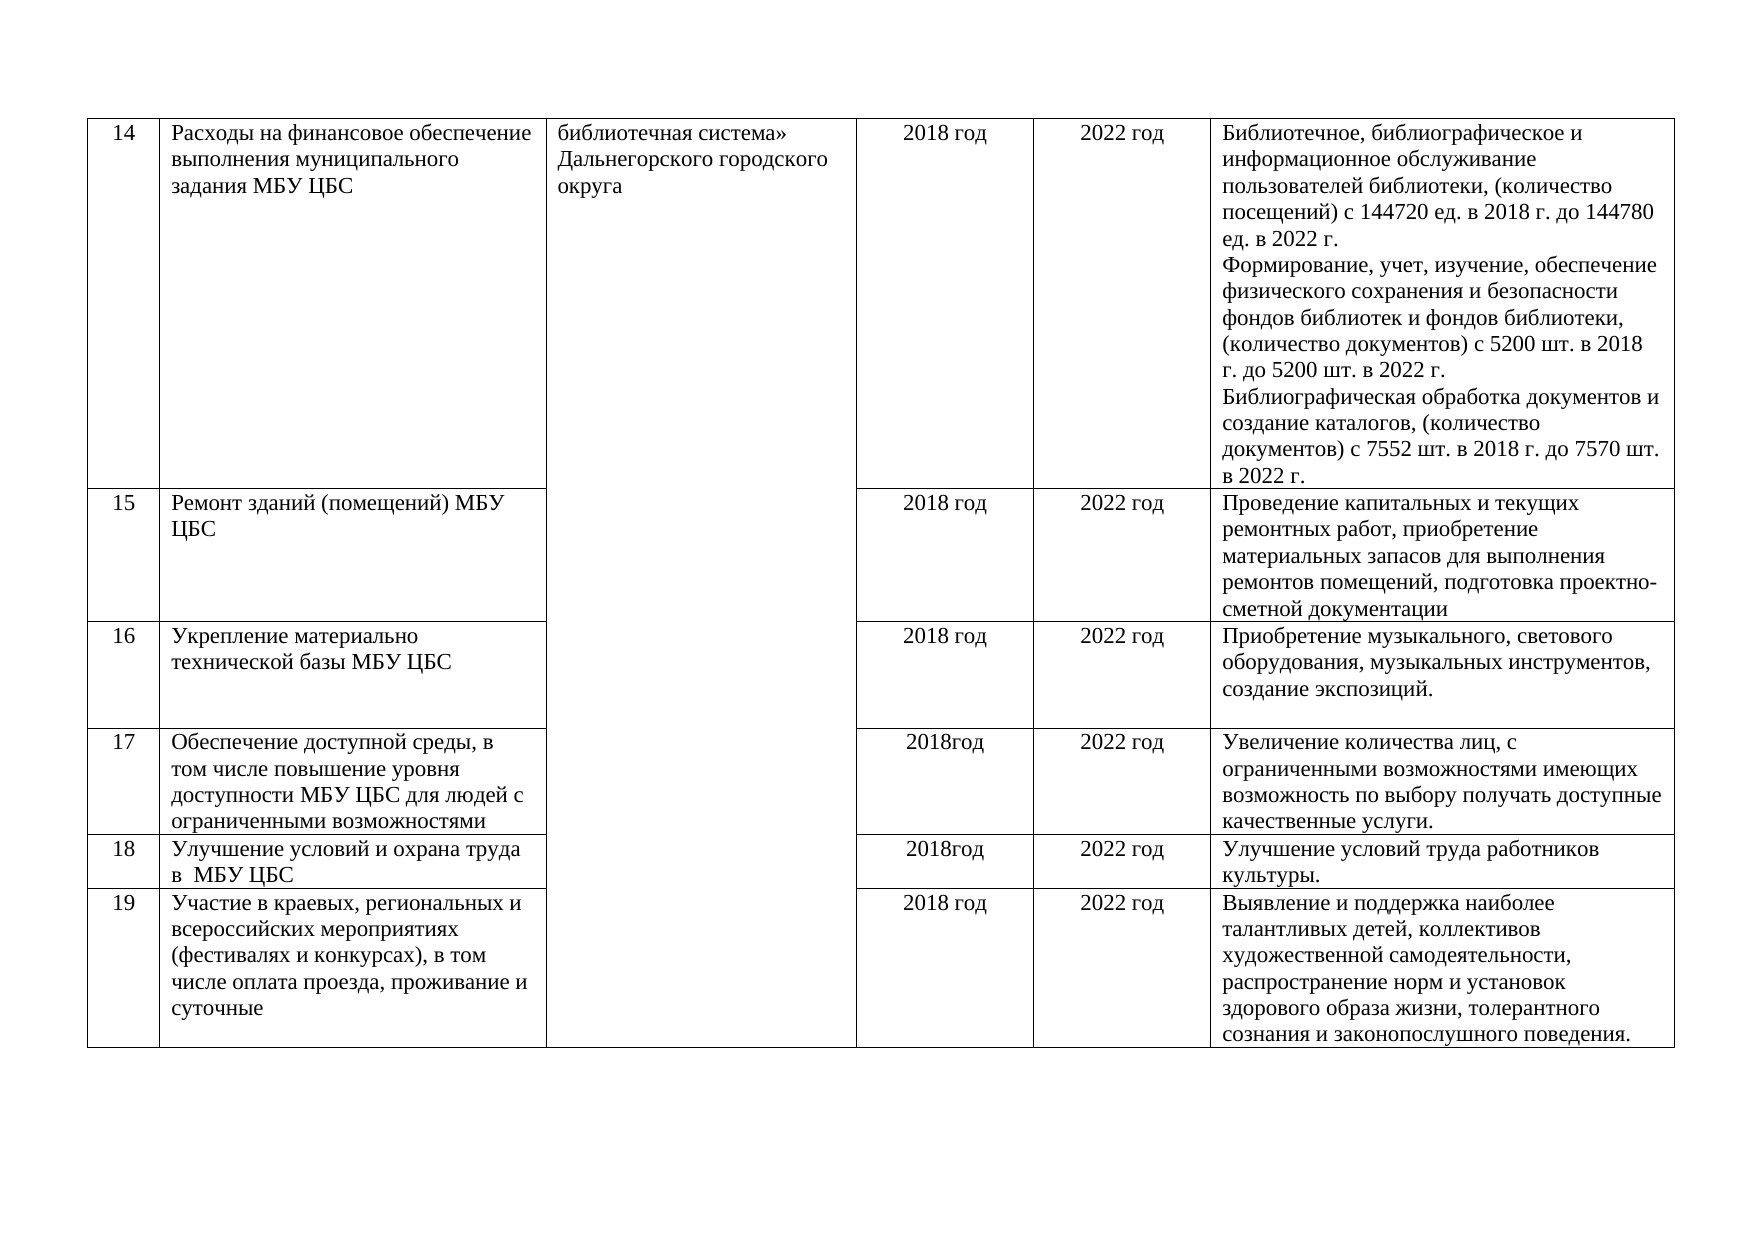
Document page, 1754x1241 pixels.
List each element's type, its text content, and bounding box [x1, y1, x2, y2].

table_cell 2018 год [857, 889, 1033, 1047]
table_cell 2018 год [857, 489, 1033, 621]
table_cell Обеспечение доступной среды, в том числе повышение уровня доступности МБУ ЦБС для людей с ограниченными возможностями [160, 729, 546, 834]
table_cell 2018год [857, 835, 1033, 888]
table_cell Библиотечное, библиографическое и информационное обслуживание пользователей библиотеки, (количество посещений) с 144720 ед. в 2018 г. до 144780 ед. в 2022 г. Формирование, учет, изучение, обеспечение физического сохранения и безопасности фондов библиотек и фондов библиотеки, (количество документов) с 5200 шт. в 2018 г. до 5200 шт. в 2022 г. Библиографическая обработка документов и создание каталогов, (количество документов) с 7552 шт. в 2018 г. до 7570 шт. в 2022 г. [1211, 119, 1674, 488]
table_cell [547, 119, 856, 1047]
table_cell Увеличение количества лиц, с ограниченными возможностями имеющих возможность по выбору получать доступные качественные услуги. [1211, 729, 1674, 834]
table_cell 2018 год [857, 622, 1033, 727]
table_cell 16 [88, 622, 159, 727]
table_cell 2022 год [1034, 119, 1210, 488]
table_cell 2022 год [1034, 489, 1210, 621]
table_cell Расходы на финансовое обеспечение выполнения муниципального задания МБУ ЦБС [160, 119, 546, 488]
table_cell 14 [88, 119, 159, 488]
table_cell 19 [88, 889, 159, 1047]
table_cell 2022 год [1034, 729, 1210, 834]
table_cell Проведение капитальных и текущих ремонтных работ, приобретение материальных запасов для выполнения ремонтов помещений, подготовка проектно-сметной документации [1211, 489, 1674, 621]
table_cell 2018год [857, 729, 1033, 834]
table_cell 15 [88, 489, 159, 621]
table_cell Улучшение условий и охрана труда в МБУ ЦБС [160, 835, 546, 888]
table_cell 2018 год [857, 119, 1033, 488]
table_cell 2022 год [1034, 622, 1210, 727]
table_cell 18 [88, 835, 159, 888]
table_cell Приобретение музыкального, светового оборудования, музыкальных инструментов, создание экспозиций. [1211, 622, 1674, 727]
table_cell 2022 год [1034, 835, 1210, 888]
table_cell 17 [88, 729, 159, 834]
table_cell Выявление и поддержка наиболее талантливых детей, коллективов художественной самодеятельности, распространение норм и установок здорового образа жизни, толерантного сознания и законопослушного поведения. [1211, 889, 1674, 1047]
table_cell Участие в краевых, региональных и всероссийских мероприятиях (фестивалях и конкурсах), в том числе оплата проезда, проживание и суточные [160, 889, 546, 1047]
table_cell Улучшение условий труда работников культуры. [1211, 835, 1674, 888]
table_cell Ремонт зданий (помещений) МБУ ЦБС [160, 489, 546, 621]
table_cell Укрепление материально технической базы МБУ ЦБС [160, 622, 546, 727]
table_cell 2022 год [1034, 889, 1210, 1047]
